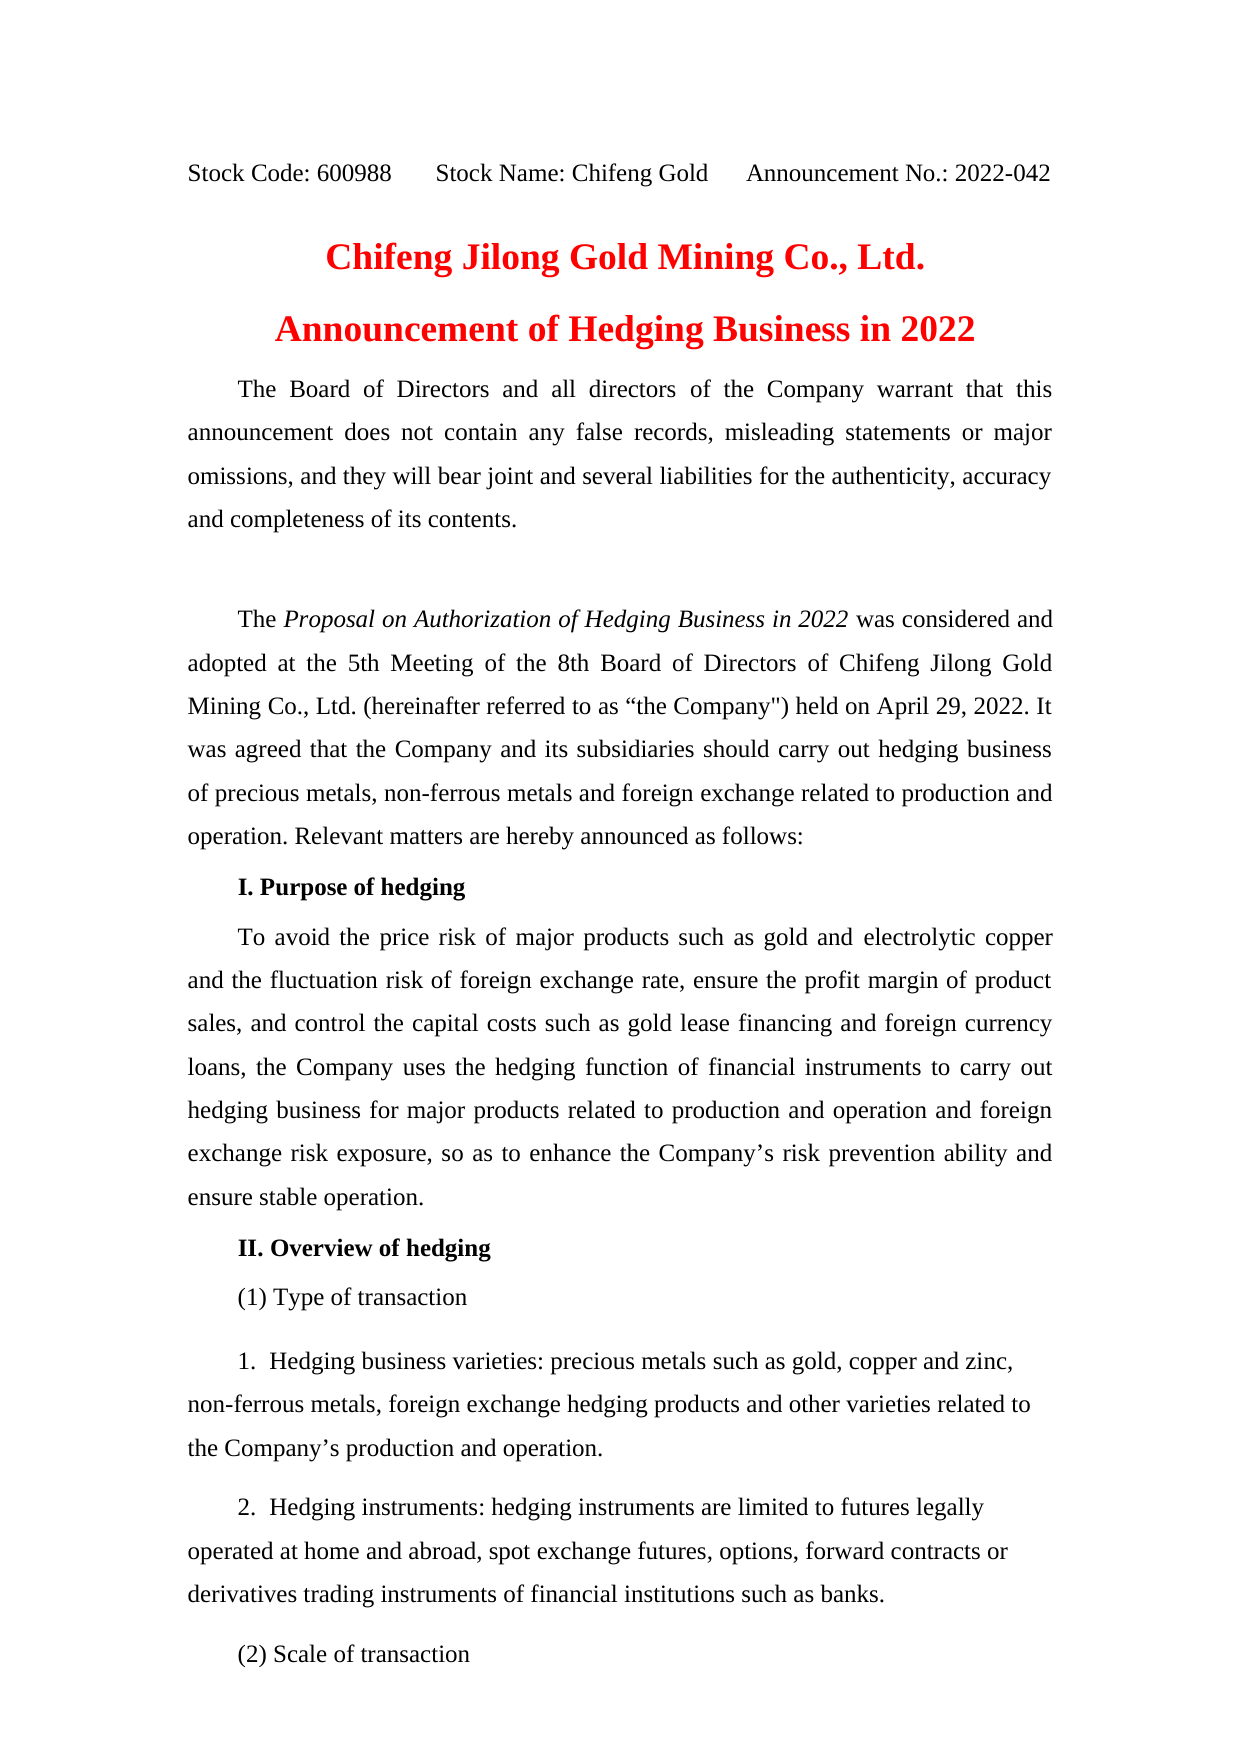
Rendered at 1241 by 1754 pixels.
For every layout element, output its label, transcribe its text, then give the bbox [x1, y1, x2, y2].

text Stock Code: 600988 Stock Name: Chifeng Gold Announcement No.: 2022-042 [187, 158, 1065, 187]
title Announcement of Hedging Business in 2022 [190, 306, 1061, 349]
text (2) Scale of transaction [237, 1639, 1065, 1668]
text The Proposal on Authorization of Hedging Business in 2022 was considered and adopted at the 5th Meeting of the 8th Board of Directors of Chifeng Jilong Gold Mining Co., Ltd. (hereinafter referred to as “the Company") held on April 29, 2022. It was agreed that the Company and its subsidiaries should carry out hedging business of precious metals, non-ferrous metals and foreign exchange related to production and operation. Relevant matters are hereby announced as follows: [187, 604, 1053, 850]
text To avoid the price risk of major products such as gold and electrolytic copper and the fluctuation risk of foreign exchange rate, ensure the profit margin of product sales, and control the capital costs such as gold lease financing and foreign currency loans, the Company uses the hedging function of financial instruments to carry out hedging business for major products related to production and operation and foreign exchange risk exposure, so as to enhance the Company’s risk prevention ability and ensure stable operation. [187, 922, 1053, 1210]
text The Board of Directors and all directors of the Company warrant that this announcement does not contain any false records, misleading statements or major omissions, and they will bear joint and several liabilities for the authenticity, accuracy and completeness of its contents. [187, 374, 1053, 533]
list Hedging instruments: hedging instruments are limited to futures legally operated at home and abroad, spot exchange futures, options, forward contracts or derivatives trading instruments of financial institutions such as banks. [187, 1492, 1052, 1608]
subtitle II. Overview of hedging [238, 1233, 1065, 1262]
text (1) Type of transaction [237, 1282, 1065, 1311]
list Hedging business varieties: precious metals such as gold, copper and zinc, non-ferrous metals, foreign exchange hedging products and other varieties related to the Company’s production and operation. [187, 1346, 1053, 1461]
subtitle I. Purpose of hedging [238, 872, 1065, 901]
title Chifeng Jilong Gold Mining Co., Ltd. [190, 234, 1061, 278]
